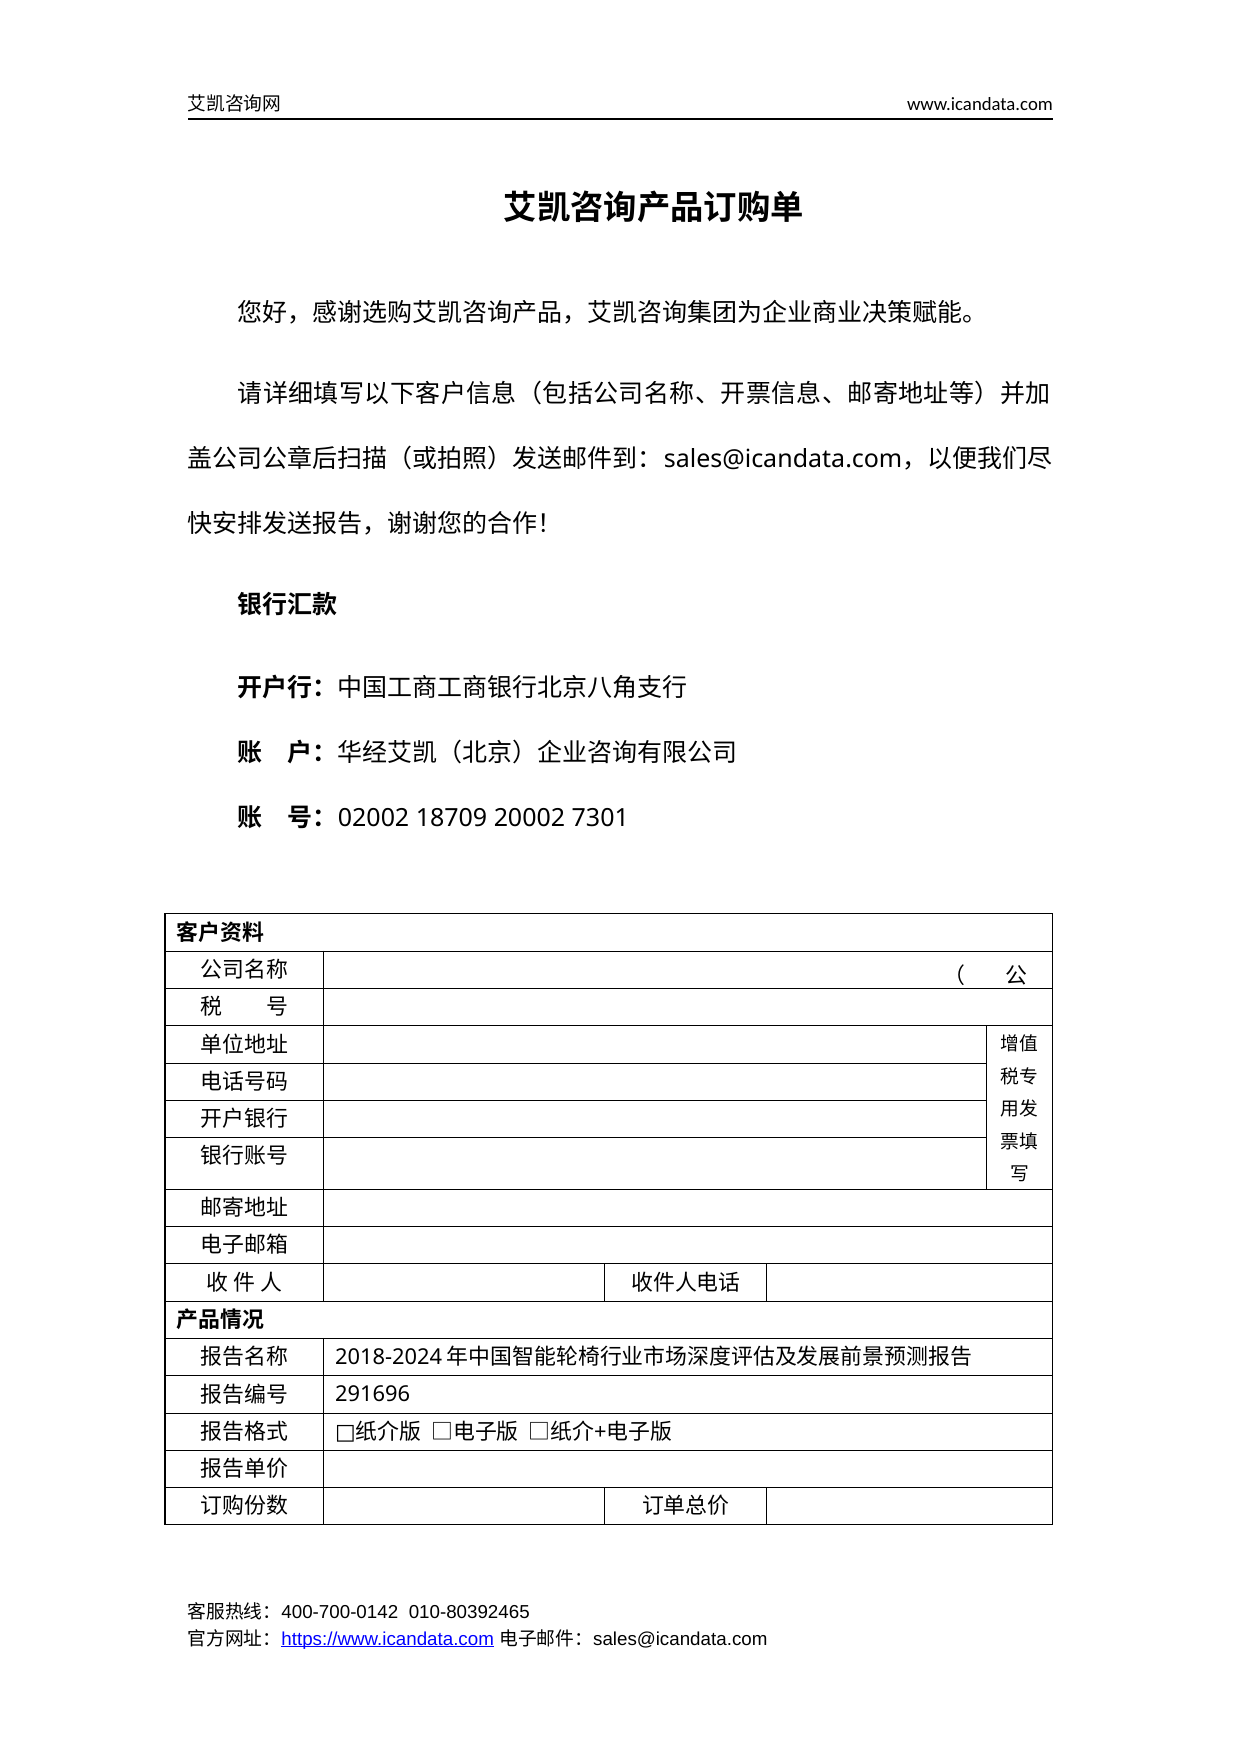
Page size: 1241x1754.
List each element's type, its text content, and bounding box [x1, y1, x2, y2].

table_cell [324, 1138, 986, 1189]
text 账 户：华经艾凯（北京）企业咨询有限公司 [187, 718, 1053, 783]
table_cell 收件人电话 [605, 1264, 766, 1301]
table_cell [324, 1264, 604, 1301]
table_cell 税 号 [166, 989, 323, 1025]
table_cell [324, 1190, 1052, 1226]
table_cell [324, 989, 1052, 1025]
table_cell [324, 1064, 986, 1100]
table_cell [767, 1488, 1052, 1524]
table_cell [324, 1026, 986, 1062]
table_cell [324, 1451, 1052, 1487]
table_cell 电子邮箱 [166, 1227, 323, 1263]
table_cell □纸介版 □电子版 □纸介+电子版 [324, 1414, 1052, 1450]
table_cell 开户银行 [166, 1101, 323, 1137]
table_cell 2018-2024年中国智能轮椅行业市场深度评估及发展前景预测报告 [324, 1339, 1052, 1375]
table_cell 邮寄地址 [166, 1190, 323, 1226]
table_cell [324, 952, 1052, 988]
table_cell 报告格式 [166, 1414, 323, 1450]
table_cell 291696 [324, 1376, 1052, 1412]
text 请详细填写以下客户信息（包括公司名称、开票信息、邮寄地址等）并加盖公司公章后扫描（或拍照）发送邮件到：sales@icandata.com，以便我们尽快安排发送报告，谢谢您的合作！ [187, 359, 1053, 554]
text 开户行：中国工商工商银行北京八角支行 [187, 653, 1053, 718]
table_cell 产品情况 [166, 1302, 1052, 1338]
table_header 客户资料 [166, 914, 1052, 951]
table_cell [324, 1227, 1052, 1263]
text 账 号：02002 18709 20002 7301 [187, 783, 1053, 848]
table_cell [767, 1264, 1052, 1301]
table_cell 报告编号 [166, 1376, 323, 1412]
text 您好，感谢选购艾凯咨询产品，艾凯咨询集团为企业商业决策赋能。 [187, 278, 1053, 343]
table_cell 单位地址 [166, 1026, 323, 1062]
table_cell 订单总价 [605, 1488, 766, 1524]
table_cell 公司名称 [166, 952, 323, 988]
table_cell 增值税专用发票填写 [987, 1026, 1052, 1189]
table_cell [324, 1488, 604, 1524]
text 银行汇款 [187, 570, 1053, 635]
table_cell [324, 1101, 986, 1137]
table_cell 银行账号 [166, 1138, 323, 1189]
table_cell 报告单价 [166, 1451, 323, 1487]
table_cell 报告名称 [166, 1339, 323, 1375]
table_cell 电话号码 [166, 1064, 323, 1100]
text 艾凯咨询产品订购单 [187, 172, 1053, 237]
table_cell 收 件 人 [166, 1264, 323, 1301]
table_cell 订购份数 [166, 1488, 323, 1524]
